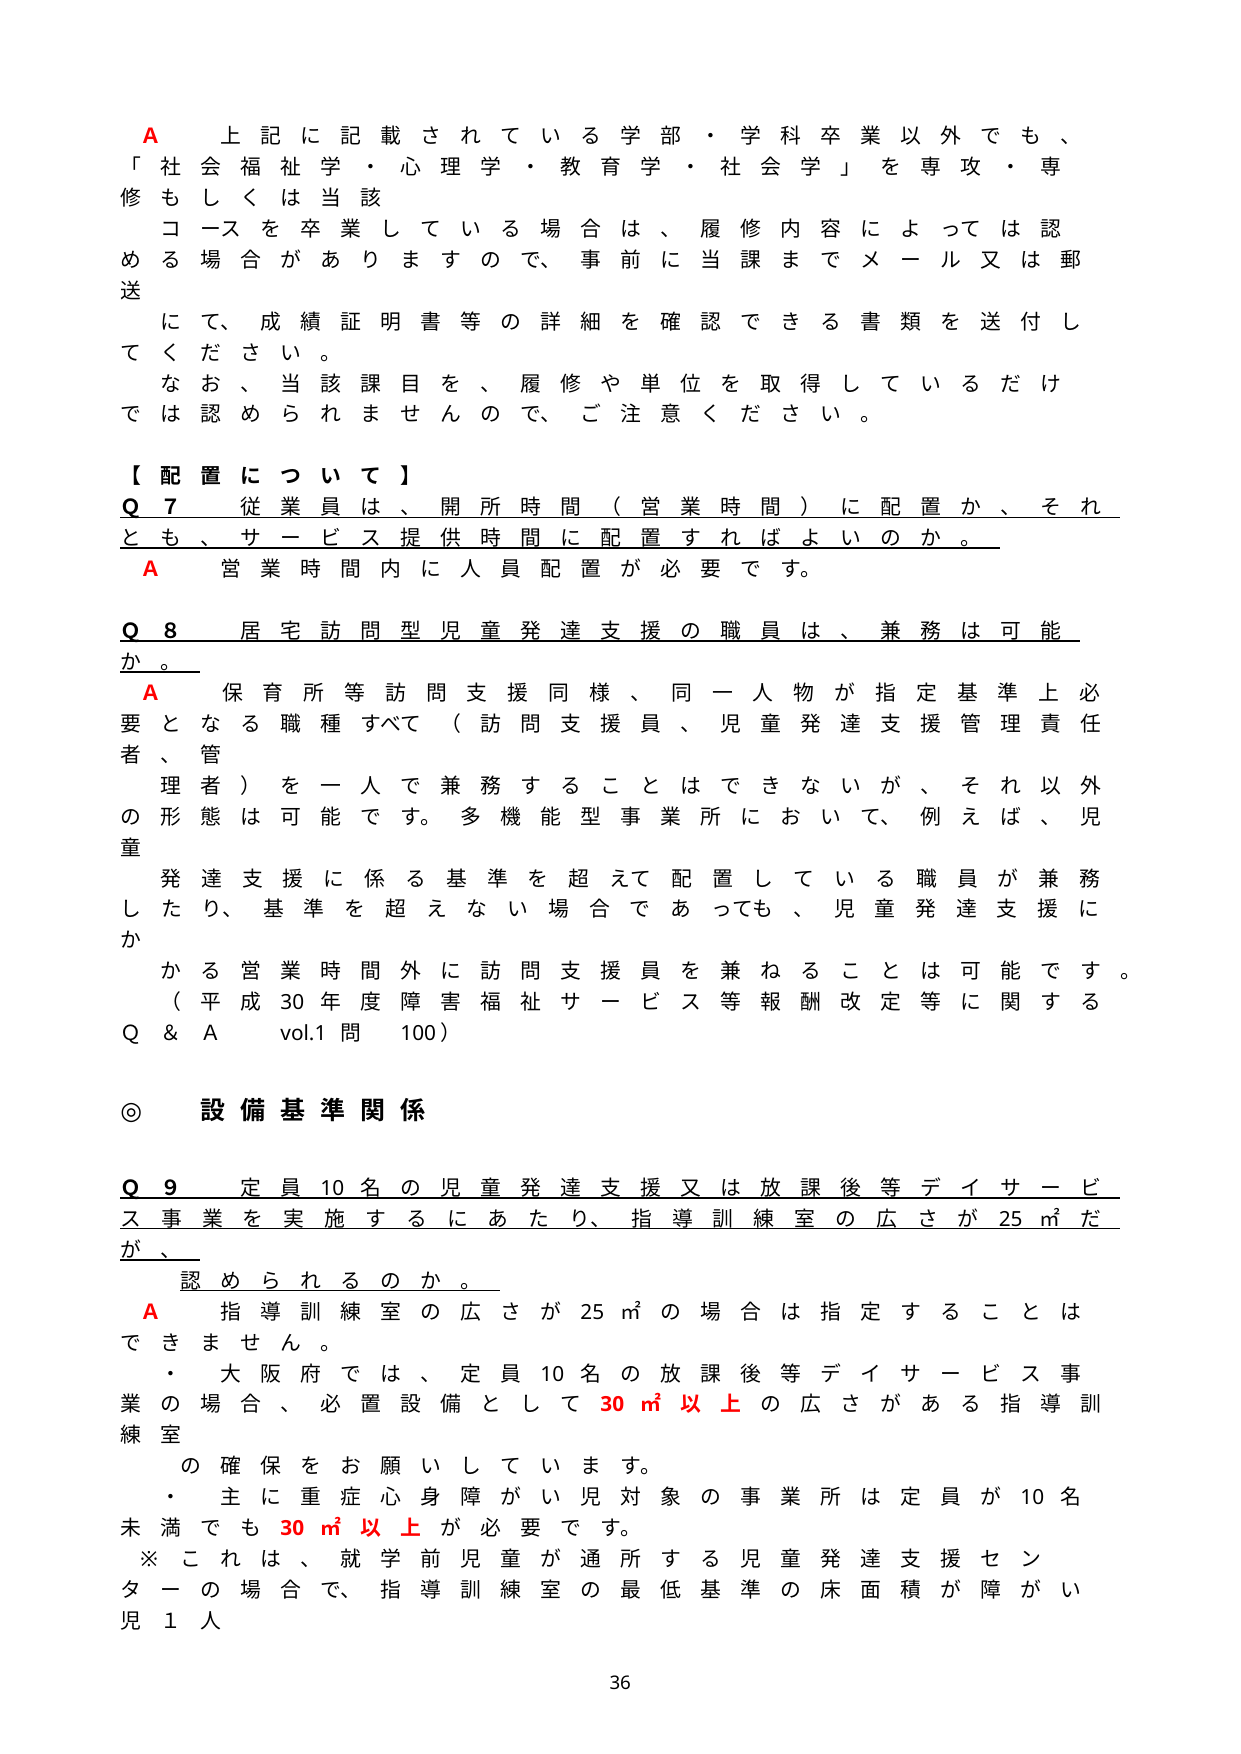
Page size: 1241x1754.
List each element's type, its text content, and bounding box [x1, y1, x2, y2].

text Ｑ９ 定員10名の児童発達支援又は放課後等デイサービス事業を実施するにあたり、指導訓練室の広さが25㎡だが、 [120, 1199, 1120, 1228]
text Ａ 指導訓練室の広さが25㎡の場合は指定することはできません。 [120, 1294, 1120, 1356]
text Ｑ９ 定員10名の児童発達支援又は放課後等デイサービス事業を実施するにあたり、指導訓練室の広さが25㎡だが、 [120, 1171, 1120, 1197]
text Ａ 上記に記載されている学部・学科卒業以外でも、「社会福祉学・心理学・教育学・社会学」を専攻・専修もしくは当該 [120, 119, 1110, 212]
text ・ 主に重症心身障がい児対象の事業所は定員が10名未満でも30㎡以上が必要です。 [120, 1480, 1120, 1542]
text Ｑ７ 従業員は、開所時間（営業時間）に配置か、それとも、サービス提供時間に配置すればよいのか。 [120, 490, 1120, 517]
text ◎ 設備基準関係 [120, 1078, 1120, 1140]
text ※ これは、就学前児童が通所する児童発達支援センターの場合で、指導訓練室の最低基準の床面積が障がい児１人 [120, 1542, 1120, 1635]
text 認められるのか。 [120, 1264, 1120, 1294]
text Ｑ８ 居宅訪問型児童発達支援の職員は、兼務は可能か。 [120, 614, 1110, 676]
text かる営業時間外に訪問支援員を兼ねることは可能です。 [120, 954, 1120, 985]
text の確保をお願いしています。 [120, 1449, 1120, 1480]
text 【配置について】 [120, 459, 1120, 490]
text Ｑ９ 定員10名の児童発達支援又は放課後等デイサービス事業を実施するにあたり、指導訓練室の広さが25㎡だが、 [120, 1229, 1120, 1264]
text Ａ 営業時間内に人員配置が必要です。 [120, 552, 1120, 583]
text ・ 大阪府では、定員10名の放課後等デイサービス事業の場合、必置設備として30㎡以上の広さがある指導訓練室 [120, 1356, 1120, 1449]
text コースを卒業している場合は、履修内容によっては認める場合がありますので、事前に当課までメール又は郵送 [120, 212, 1110, 304]
text Ａ 保育所等訪問支援同様、同一人物が指定基準上必要となる職種すべて（訪問支援員、児童発達支援管理責任者、管 [120, 676, 1120, 769]
text 理者）を一人で兼務することはできないが、それ以外の形態は可能です。多機能型事業所において、例えば、児童 [120, 769, 1120, 861]
text なお、当該課目を、履修や単位を取得しているだけでは認められませんので、ご注意ください。 [120, 366, 1110, 428]
text （平成30年度障害福祉サービス等報酬改定等に関するＱ＆Ａ vol.1 問 100） [120, 985, 1120, 1047]
text Ｑ７ 従業員は、開所時間（営業時間）に配置か、それとも、サービス提供時間に配置すればよいのか。 [120, 518, 1120, 552]
text にて、成績証明書等の詳細を確認できる書類を送付してください。 [120, 304, 1110, 366]
text 発達支援に係る基準を超えて配置している職員が兼務したり、基準を超えない場合であっても、児童発達支援にか [120, 861, 1120, 954]
